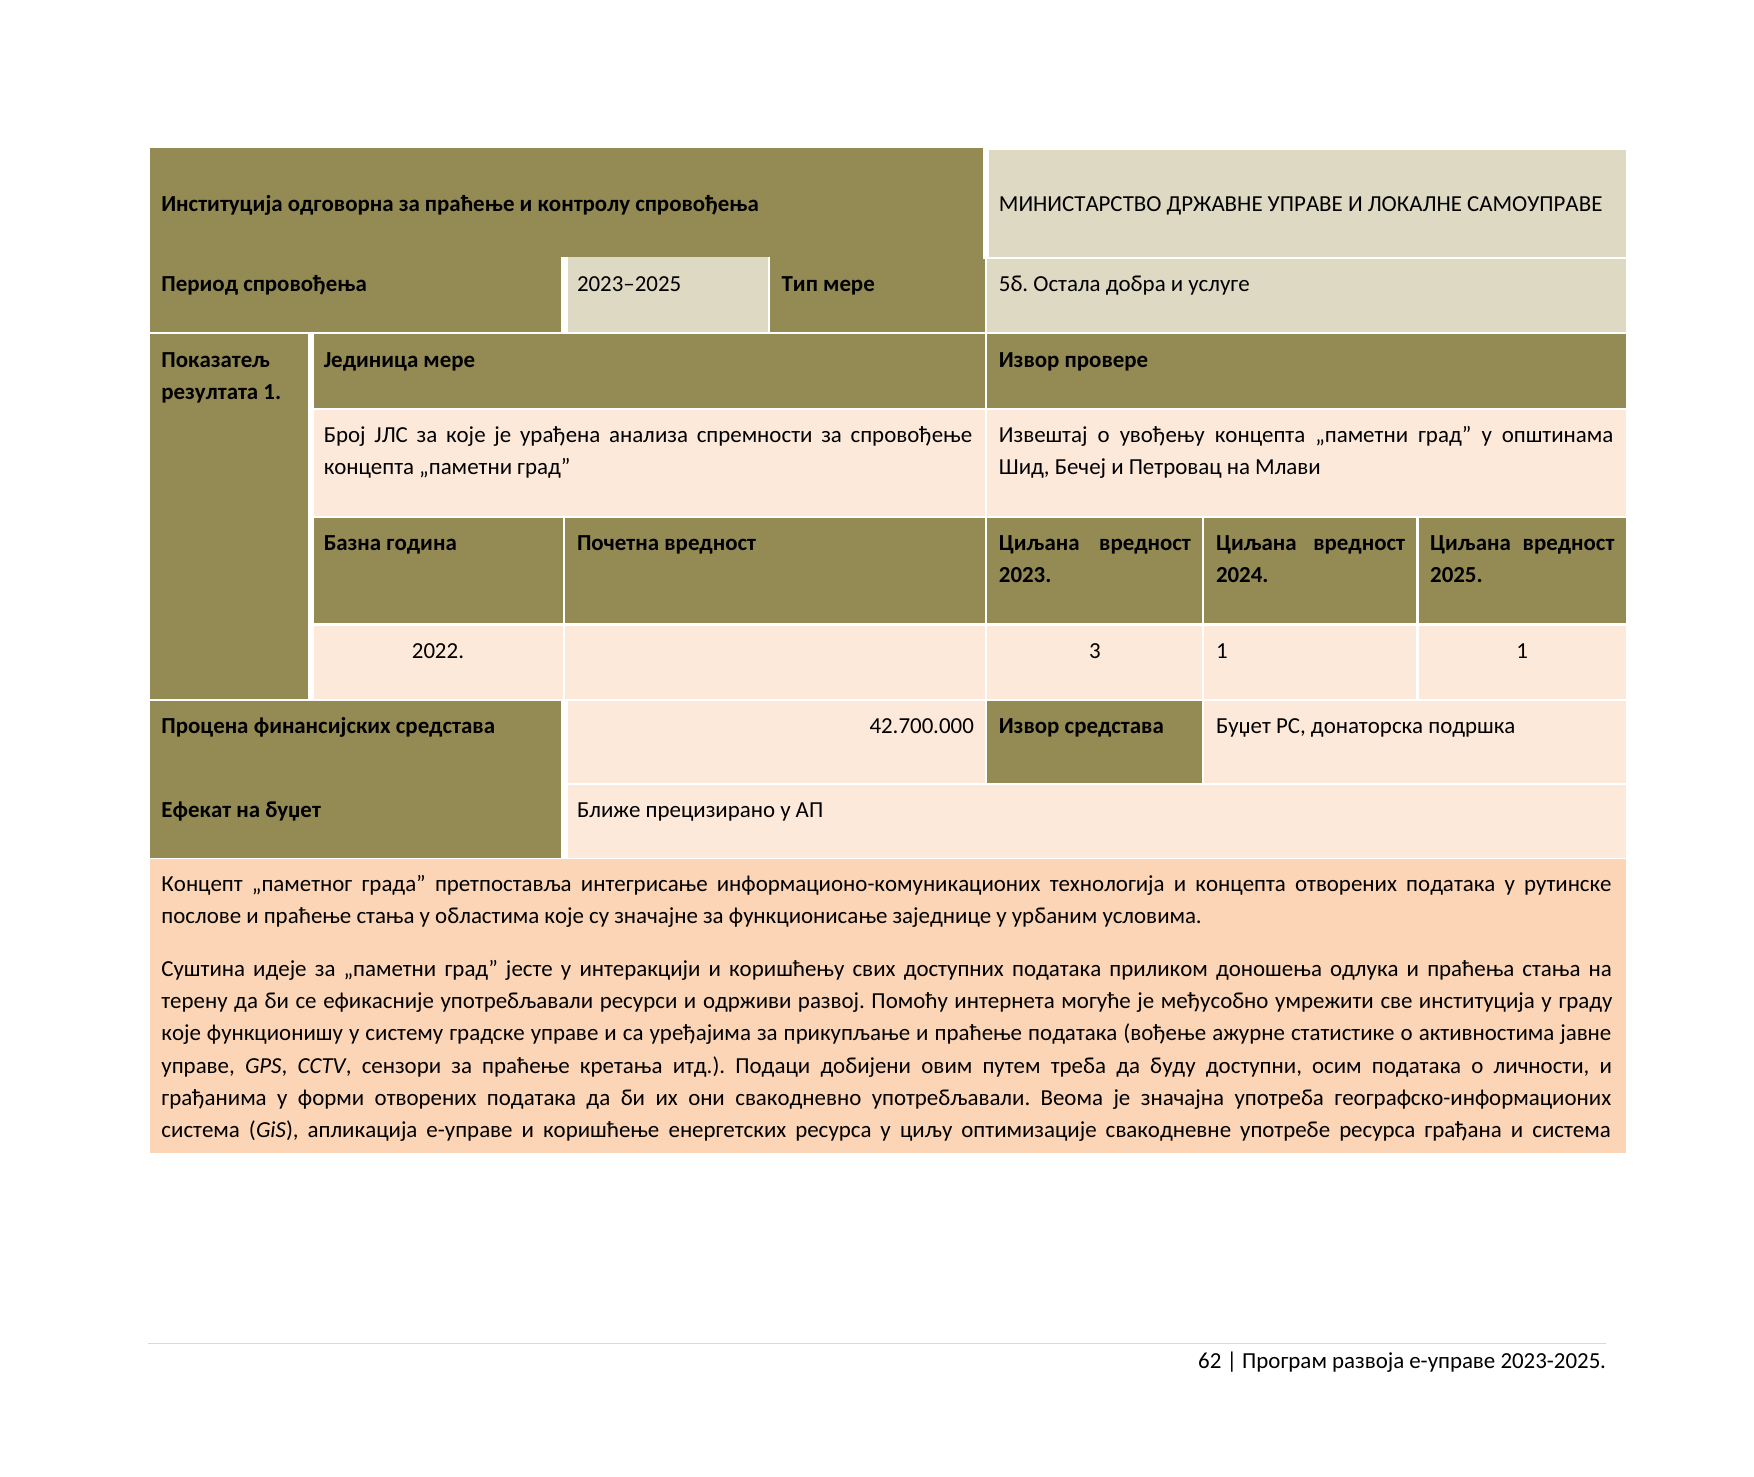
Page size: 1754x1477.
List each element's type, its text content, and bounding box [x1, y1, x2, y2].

table_cell 2022. [314, 626, 563, 699]
table_cell Јединица мере [314, 334, 985, 408]
table_cell 3 [987, 626, 1202, 699]
table_cell Ближе прецизирано у АП [568, 785, 1626, 858]
table_cell 1 [1204, 626, 1416, 699]
table_cell Базна година [314, 518, 563, 623]
table_cell 2023–2025 [568, 257, 768, 332]
table_cell Број ЈЛС за које је урађена анализа спремности за спровођење концепта „паметни град” [314, 410, 985, 516]
table_cell Буџет РС, донаторска подршка [1204, 701, 1626, 783]
table_cell Институција одговорна за праћење и контролу спровођења [150, 148, 983, 257]
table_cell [150, 859, 1626, 1153]
table_cell Циљана вредност 2024. [1204, 518, 1416, 623]
table_cell Тип мере [770, 257, 985, 332]
table_cell МИНИСТАРСТВО ДРЖАВНЕ УПРАВЕ И ЛОКАЛНЕ САМОУПРАВЕ [989, 150, 1626, 257]
table_cell Извор средстава [987, 701, 1202, 783]
table_cell Извор провере [987, 334, 1626, 408]
table_cell Циљана вредност 2023. [987, 518, 1202, 623]
table_cell 42.700.000 [568, 701, 985, 783]
table_cell Период спровођења [150, 257, 561, 332]
table_cell 5б. Остала добра и услуге [987, 259, 1626, 332]
table_cell Ефекат на буџет [150, 783, 561, 858]
table_cell Извештај о увођењу концепта „паметни град” у општинама Шид, Бечеј и Петровац на Млави [987, 410, 1626, 516]
table_cell [565, 626, 985, 699]
table_cell Показатељ резултата 1. [150, 334, 308, 699]
table_cell Процена финансијских средстава [150, 701, 561, 783]
table_cell 1 [1419, 626, 1626, 699]
table_cell Циљана вредност 2025. [1419, 518, 1626, 623]
table_cell Почетна вредност [565, 518, 985, 623]
